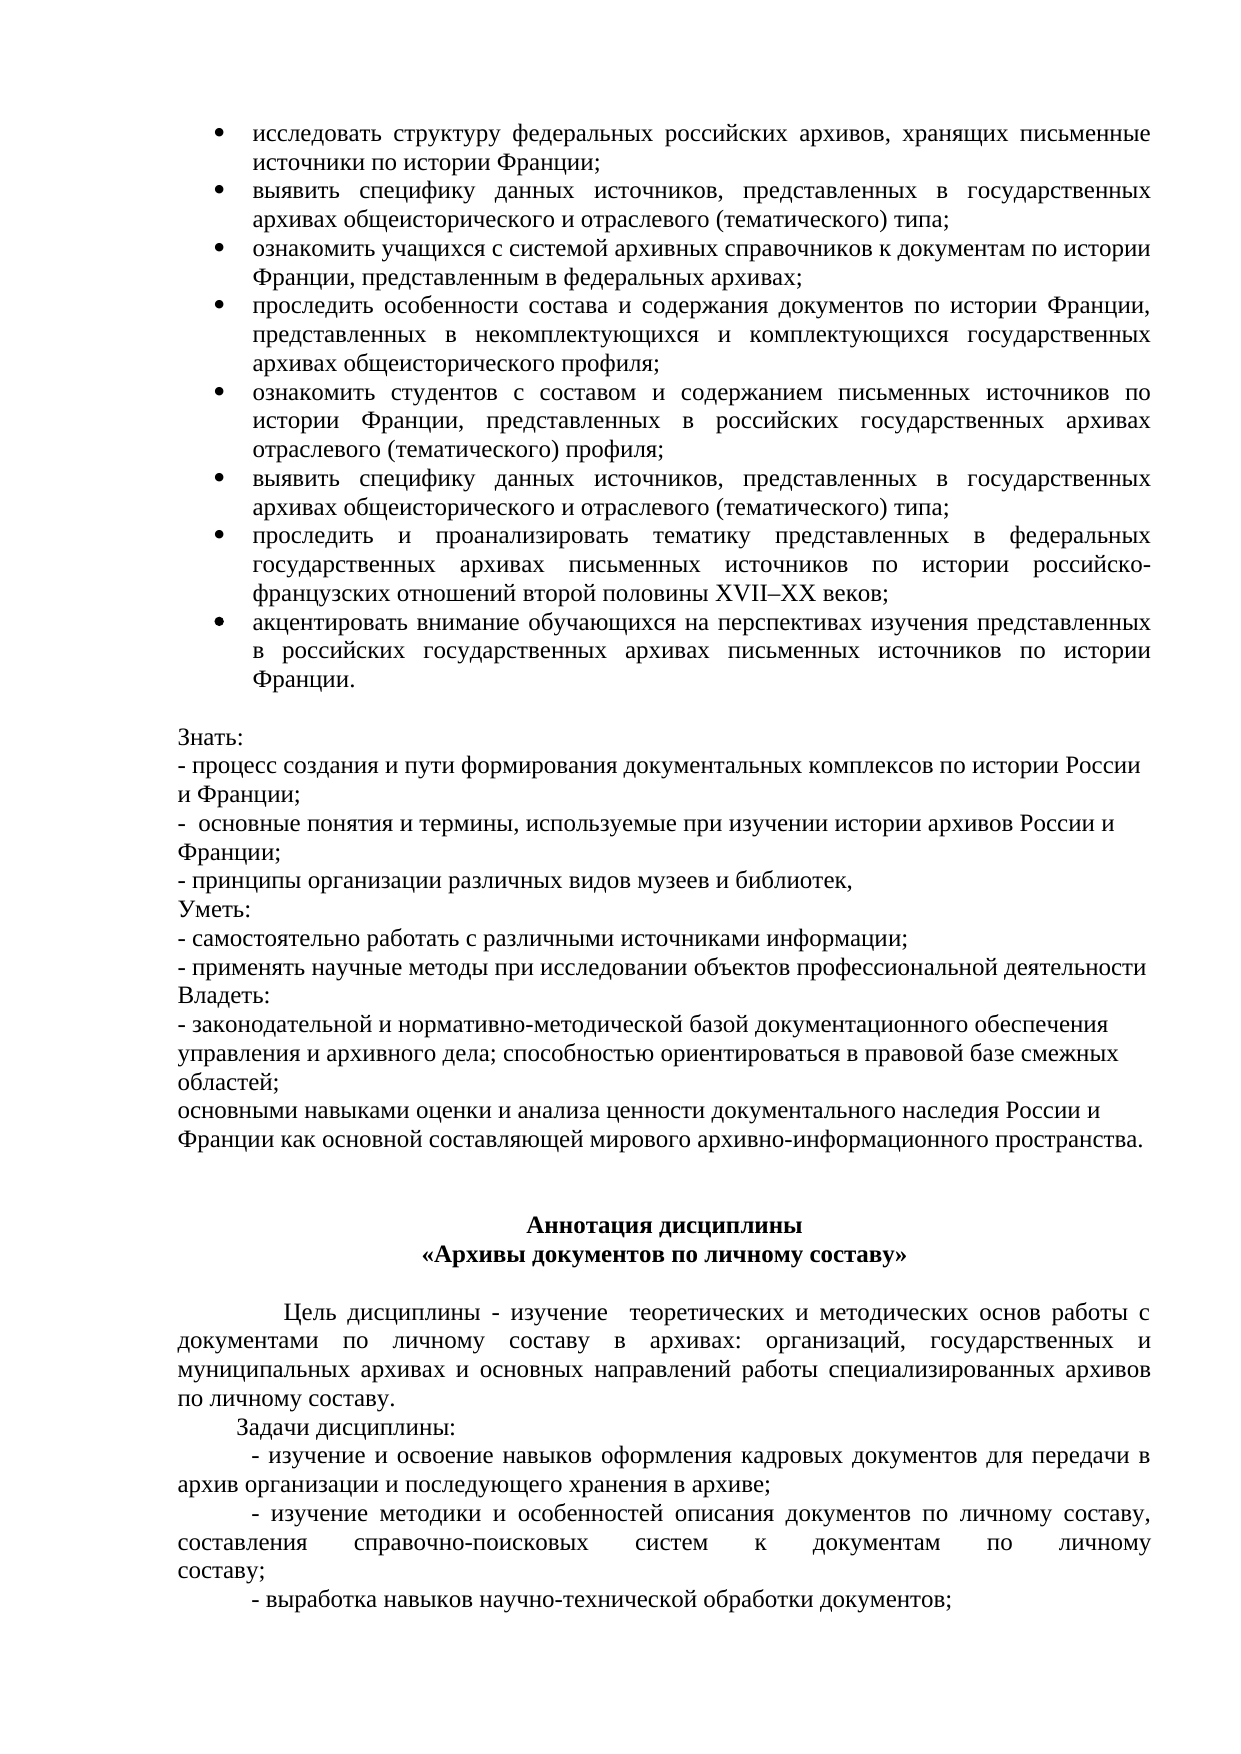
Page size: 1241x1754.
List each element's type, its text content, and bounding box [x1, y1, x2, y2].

text основными навыками оценки и анализа ценности документального наследия России и Франции как основной составляющей мирового архивно-информационного пространства. [177, 1096, 1152, 1153]
text - процесс создания и пути формирования документальных комплексов по истории России и Франции; [177, 751, 1152, 808]
text Уметь: [177, 894, 1152, 923]
text Владеть: [177, 981, 1152, 1009]
text Знать: [177, 722, 1152, 751]
text Задачи дисциплины: [177, 1412, 1152, 1441]
text - принципы организации различных видов музеев и библиотек, [177, 866, 1152, 894]
text - изучение методики и особенностей описания документов по личному составу, составления справочно-поисковых систем к документам по личному составу; [177, 1498, 1152, 1584]
list исследовать структуру федеральных российских архивов, хранящих письменные источники по истории Франции; [215, 118, 1152, 176]
list выявить специфику данных источников, представленных в государственных архивах общеисторического и отраслевого (тематического) типа; [215, 463, 1152, 521]
list ознакомить учащихся с системой архивных справочников к документам по истории Франции, представленным в федеральных архивах; [215, 233, 1152, 291]
text Аннотация дисциплины [177, 1211, 1152, 1239]
text - законодательной и нормативно-методической базой документационного обеспечения управления и архивного дела; способностью ориентироваться в правовой базе смежных областей; [177, 1009, 1152, 1096]
text - выработка навыков научно-технической обработки документов; [177, 1584, 1152, 1613]
text - самостоятельно работать с различными источниками информации; [177, 923, 1152, 952]
list проследить и проанализировать тематику представленных в федеральных государственных архивах письменных источников по истории российско-французских отношений второй половины XVII–XX веков; [215, 521, 1152, 607]
text - изучение и освоение навыков оформления кадровых документов для передачи в архив организации и последующего хранения в архиве; [177, 1441, 1152, 1498]
text - основные понятия и термины, используемые при изучении истории архивов России и Франции; [177, 808, 1152, 866]
list выявить специфику данных источников, представленных в государственных архивах общеисторического и отраслевого (тематического) типа; [215, 176, 1152, 233]
text Цель дисциплины - изучение теоретических и методических основ работы с документами по личному составу в архивах: организаций, государственных и муниципальных архивах и основных направлений работы специализированных архивов по личному составу. [177, 1297, 1152, 1412]
text - применять научные методы при исследовании объектов профессиональной деятельности [177, 952, 1152, 981]
list акцентировать внимание обучающихся на перспективах изучения представленных в российских государственных архивах письменных источников по истории Франции. [215, 607, 1152, 693]
list ознакомить студентов с составом и содержанием письменных источников по истории Франции, представленных в российских государственных архивах отраслевого (тематического) профиля; [215, 377, 1152, 463]
list проследить особенности состава и содержания документов по истории Франции, представленных в некомплектующихся и комплектующихся государственных архивах общеисторического профиля; [215, 291, 1152, 377]
text «Архивы документов по личному составу» [177, 1239, 1152, 1268]
